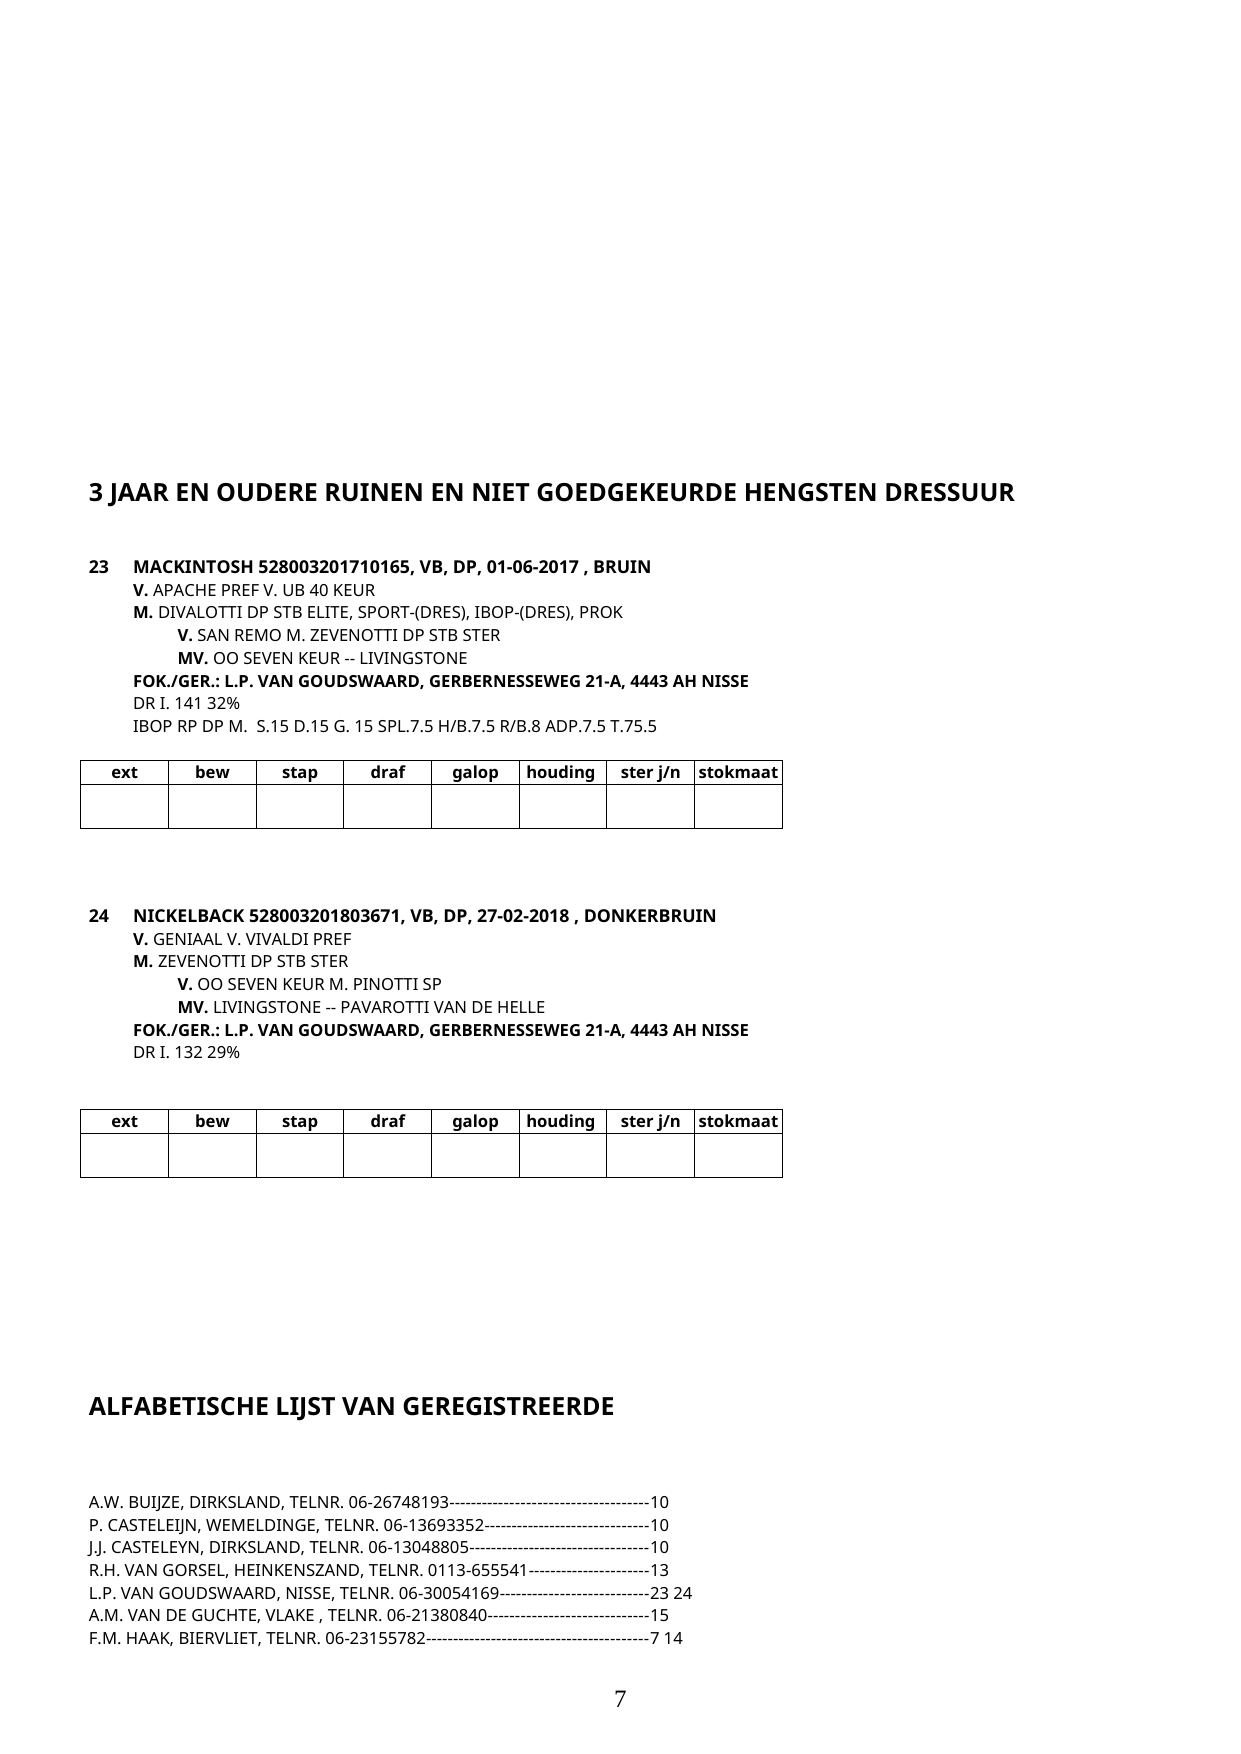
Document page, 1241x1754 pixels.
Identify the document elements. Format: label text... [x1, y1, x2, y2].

text V. SAN REMO M. ZEVENOTTI DP STB STER [89, 624, 1152, 646]
text MV. LIVINGSTONE -- PAVAROTTI VAN DE HELLE [89, 995, 1152, 1018]
text FOK./GER.: L.P. VAN GOUDSWAARD, GERBERNESSEWEG 21-A, 4443 AH NISSE [89, 669, 1152, 692]
table_header houding [520, 761, 606, 784]
table_cell [344, 1134, 431, 1177]
table_cell [257, 785, 343, 828]
table_header galop [432, 1110, 519, 1133]
table_cell [432, 785, 519, 828]
text L.P. VAN GOUDSWAARD, NISSE, TELNR. 06-30054169 23 24 [89, 1581, 1152, 1604]
text IBOP RP DP M. S.15 D.15 G. 15 SPL.7.5 H/B.7.5 R/B.8 ADP.7.5 T.75.5 [89, 714, 1152, 737]
table_cell [344, 785, 431, 828]
table_cell [520, 1134, 606, 1177]
table_cell [257, 1134, 343, 1177]
table_header ster j/n [607, 1110, 694, 1133]
text A.W. BUIJZE, DIRKSLAND, TELNR. 06-26748193 10 [89, 1491, 1152, 1513]
text FOK./GER.: L.P. VAN GOUDSWAARD, GERBERNESSEWEG 21-A, 4443 AH NISSE [89, 1018, 1152, 1041]
text V. GENIAAL V. VIVALDI PREF [89, 927, 1152, 950]
table_cell [607, 785, 694, 828]
table_cell [520, 785, 606, 828]
text M. DIVALOTTI DP STB ELITE, SPORT-(DRES), IBOP-(DRES), PROK [89, 601, 1152, 624]
table_cell [695, 785, 782, 828]
table_cell [695, 1134, 782, 1177]
text P. CASTELEIJN, WEMELDINGE, TELNR. 06-13693352 10 [89, 1513, 1152, 1536]
table_cell [169, 1134, 256, 1177]
table_header ster j/n [607, 761, 694, 784]
table_header stokmaat [695, 1110, 782, 1133]
table_header stokmaat [695, 761, 782, 784]
table_header ext [81, 761, 168, 784]
table_header stap [257, 761, 343, 784]
table_header houding [520, 1110, 606, 1133]
text A.M. VAN DE GUCHTE, VLAKE , TELNR. 06-21380840 15 [89, 1604, 1152, 1627]
table_header stap [257, 1110, 343, 1133]
text F.M. HAAK, BIERVLIET, TELNR. 06-23155782 7 14 [89, 1627, 1152, 1649]
text R.H. VAN GORSEL, HEINKENSZAND, TELNR. 0113-655541 13 [89, 1559, 1152, 1581]
table_header bew [169, 761, 256, 784]
text ALFABETISCHE LIJST VAN GEREGISTREERDE [89, 1388, 1152, 1422]
table_header draf [344, 761, 431, 784]
table_header ext [81, 1110, 168, 1133]
text MV. OO SEVEN KEUR -- LIVINGSTONE [89, 646, 1152, 669]
text DR I. 132 29% [89, 1041, 1152, 1063]
text M. ZEVENOTTI DP STB STER [89, 950, 1152, 973]
table_header bew [169, 1110, 256, 1133]
table_header draf [344, 1110, 431, 1133]
text 24 NICKELBACK 528003201803671, VB, DP, 27-02-2018 , DONKERBRUIN [89, 903, 1152, 927]
text V. APACHE PREF V. UB 40 KEUR [89, 578, 1152, 601]
text DR I. 141 32% [89, 692, 1152, 714]
table_cell [169, 785, 256, 828]
text 23 MACKINTOSH 528003201710165, VB, DP, 01-06-2017 , BRUIN [89, 554, 1152, 578]
table_cell [607, 1134, 694, 1177]
table_cell [81, 1134, 168, 1177]
text 3 JAAR EN OUDERE RUINEN EN NIET GOEDGEKEURDE HENGSTEN DRESSUUR [89, 475, 1152, 509]
table_cell [432, 1134, 519, 1177]
table_header galop [432, 761, 519, 784]
text J.J. CASTELEYN, DIRKSLAND, TELNR. 06-13048805 10 [89, 1536, 1152, 1559]
table_cell [81, 785, 168, 828]
text V. OO SEVEN KEUR M. PINOTTI SP [89, 973, 1152, 995]
